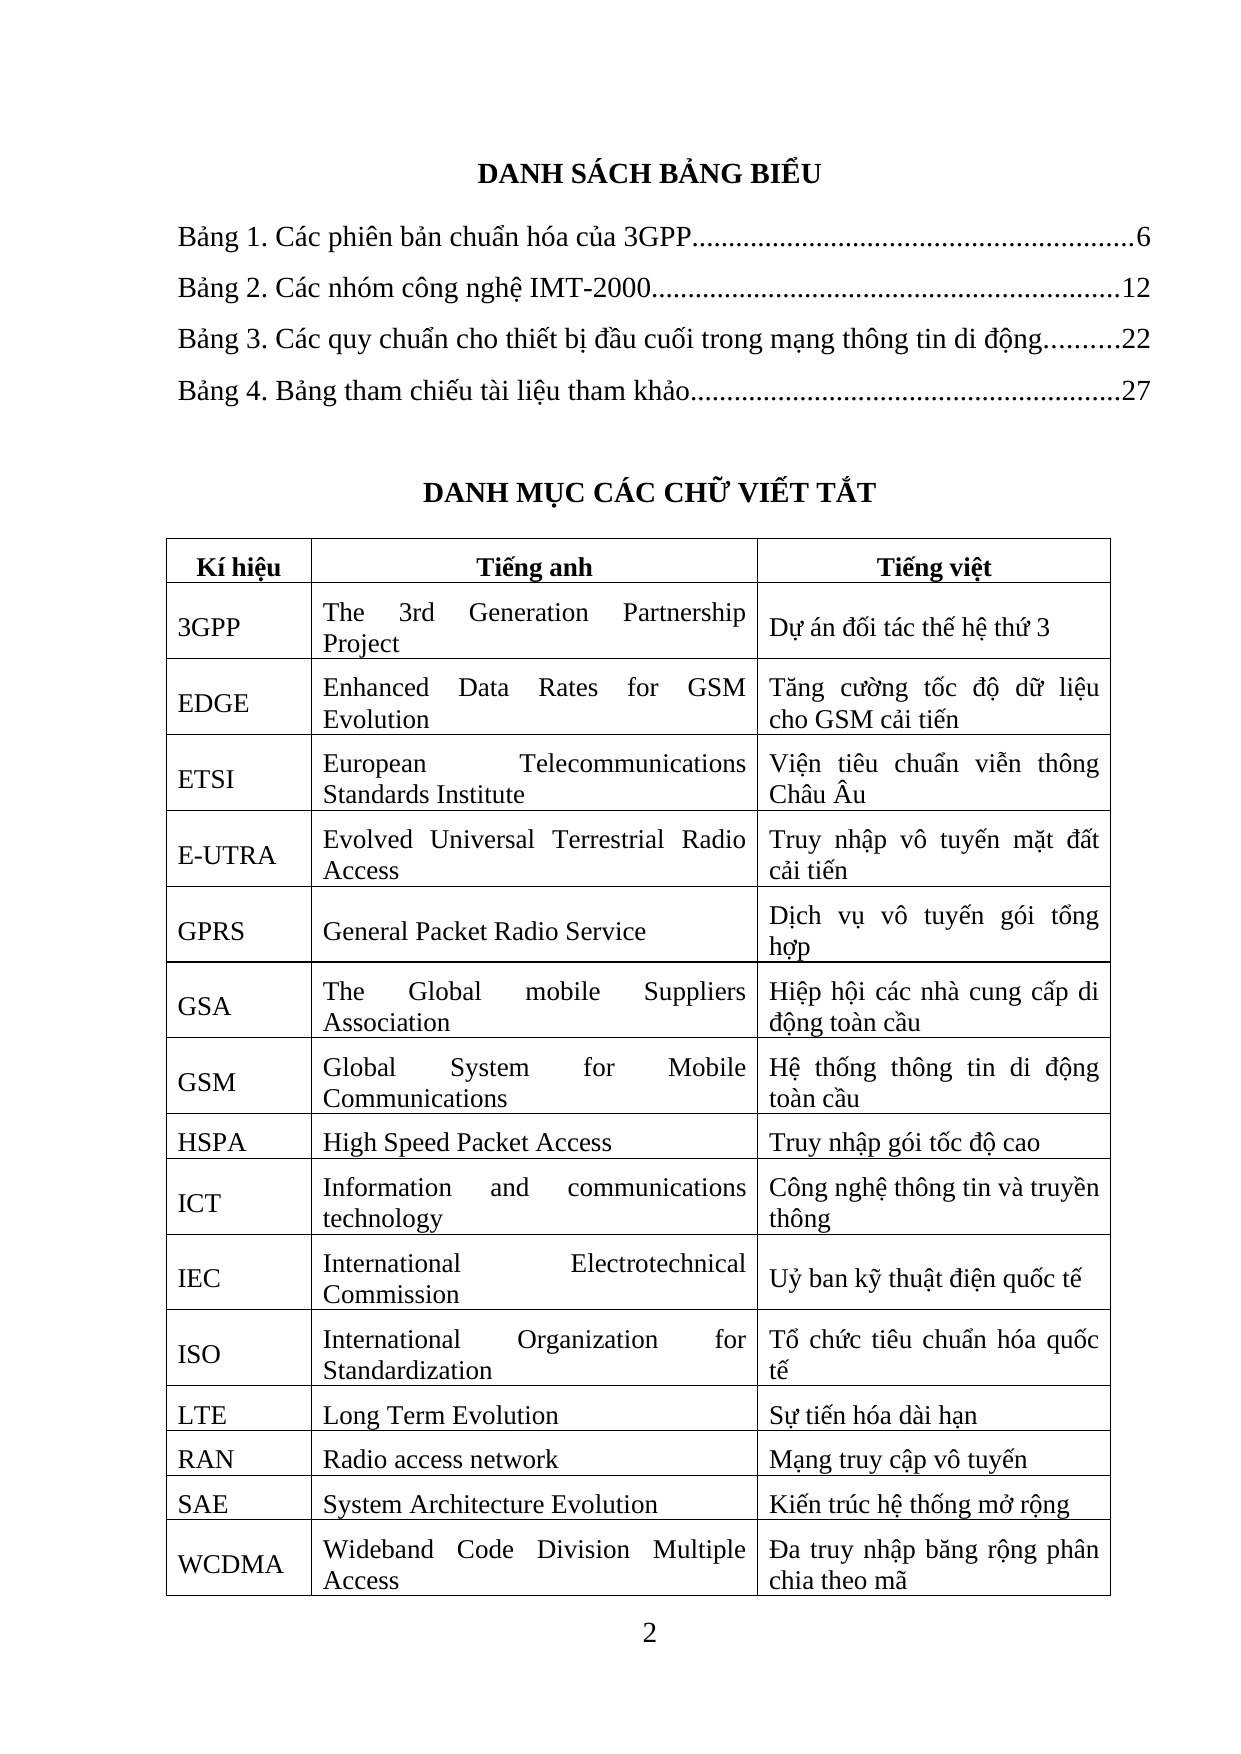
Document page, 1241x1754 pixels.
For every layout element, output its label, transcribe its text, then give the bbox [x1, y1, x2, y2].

table_cell RAN [167, 1431, 311, 1474]
table_cell Công nghệ thông tin và truyền thông [758, 1159, 1110, 1233]
table_cell ETSI [167, 735, 311, 810]
table_cell Truy nhập gói tốc độ cao [758, 1114, 1110, 1158]
table_cell SAE [167, 1476, 311, 1519]
table_cell Information and communications technology [312, 1159, 757, 1233]
table_cell Đa truy nhập băng rộng phân chia theo mã [758, 1520, 1110, 1595]
table_cell International Organization for Standardization [312, 1310, 757, 1385]
table_cell Global System for Mobile Communications [312, 1038, 757, 1113]
table_cell Long Term Evolution [312, 1386, 757, 1430]
table_cell GPRS [167, 887, 311, 961]
table_cell GSA [167, 963, 311, 1037]
table_cell 3GPP [167, 583, 311, 658]
table_cell Evolved Universal Terrestrial Radio Access [312, 811, 757, 886]
table_header Tiếng việt [758, 539, 1110, 582]
text Bảng 3. Các quy chuẩn cho thiết bị đầu cuối trong mạng thông tin di động 22 [177, 322, 1122, 355]
table_cell ICT [167, 1159, 311, 1233]
text Bảng 4. Bảng tham chiếu tài liệu tham khảo 27 [177, 373, 1122, 406]
text Bảng 2. Các nhóm công nghệ IMT-2000 12 [177, 271, 275, 304]
table_cell E-UTRA [167, 811, 311, 886]
table_cell International Electrotechnical Commission [312, 1235, 757, 1309]
table_header Tiếng anh [312, 539, 757, 582]
table_cell Uỷ ban kỹ thuật điện quốc tế [758, 1235, 1110, 1309]
table_cell Tổ chức tiêu chuẩn hóa quốc tế [758, 1310, 1110, 1385]
table_cell Tăng cường tốc độ dữ liệu cho GSM cải tiến [758, 659, 1110, 734]
table_cell GSM [167, 1038, 311, 1113]
table_cell EDGE [167, 659, 311, 734]
table_cell LTE [167, 1386, 311, 1430]
table_cell System Architecture Evolution [312, 1476, 757, 1519]
table_cell IEC [167, 1235, 311, 1309]
table_cell European Telecommunications Standards Institute [312, 735, 757, 810]
table_cell Radio access network [312, 1431, 757, 1474]
table_cell WCDMA [167, 1520, 311, 1595]
table_cell Dự án đối tác thế hệ thứ 3 [758, 583, 1110, 658]
table_cell High Speed Packet Access [312, 1114, 757, 1158]
table_header Kí hiệu [167, 539, 311, 582]
table_cell Kiến trúc hệ thống mở rộng [758, 1476, 1110, 1519]
table_cell Enhanced Data Rates for GSM Evolution [312, 659, 757, 734]
table_cell Viện tiêu chuẩn viễn thông Châu Âu [758, 735, 1110, 810]
text DANH SÁCH BẢNG BIỂU [177, 157, 1122, 190]
table_cell Wideband Code Division Multiple Access [312, 1520, 757, 1595]
table_cell Mạng truy cập vô tuyến [758, 1431, 1110, 1474]
table_cell ISO [167, 1310, 311, 1385]
text DANH MỤC CÁC CHỮ VIẾT TẮT [177, 475, 1122, 508]
table_cell Sự tiến hóa dài hạn [758, 1386, 1110, 1430]
table_cell General Packet Radio Service [312, 887, 757, 961]
table_cell Dịch vụ vô tuyến gói tổng hợp [758, 887, 1110, 961]
text Bảng 2. Các nhóm công nghệ IMT-2000 12 [651, 271, 1122, 304]
text Bảng 1. Các phiên bản chuẩn hóa của 3GPP 6 [177, 219, 1122, 253]
table_cell HSPA [167, 1114, 311, 1158]
table_cell Hiệp hội các nhà cung cấp di động toàn cầu [758, 963, 1110, 1037]
table_cell The 3rd Generation Partnership Project [312, 583, 757, 658]
table_cell Hệ thống thông tin di động toàn cầu [758, 1038, 1110, 1113]
table_cell The Global mobile Suppliers Association [312, 963, 757, 1037]
table_cell Truy nhập vô tuyến mặt đất cải tiến [758, 811, 1110, 886]
